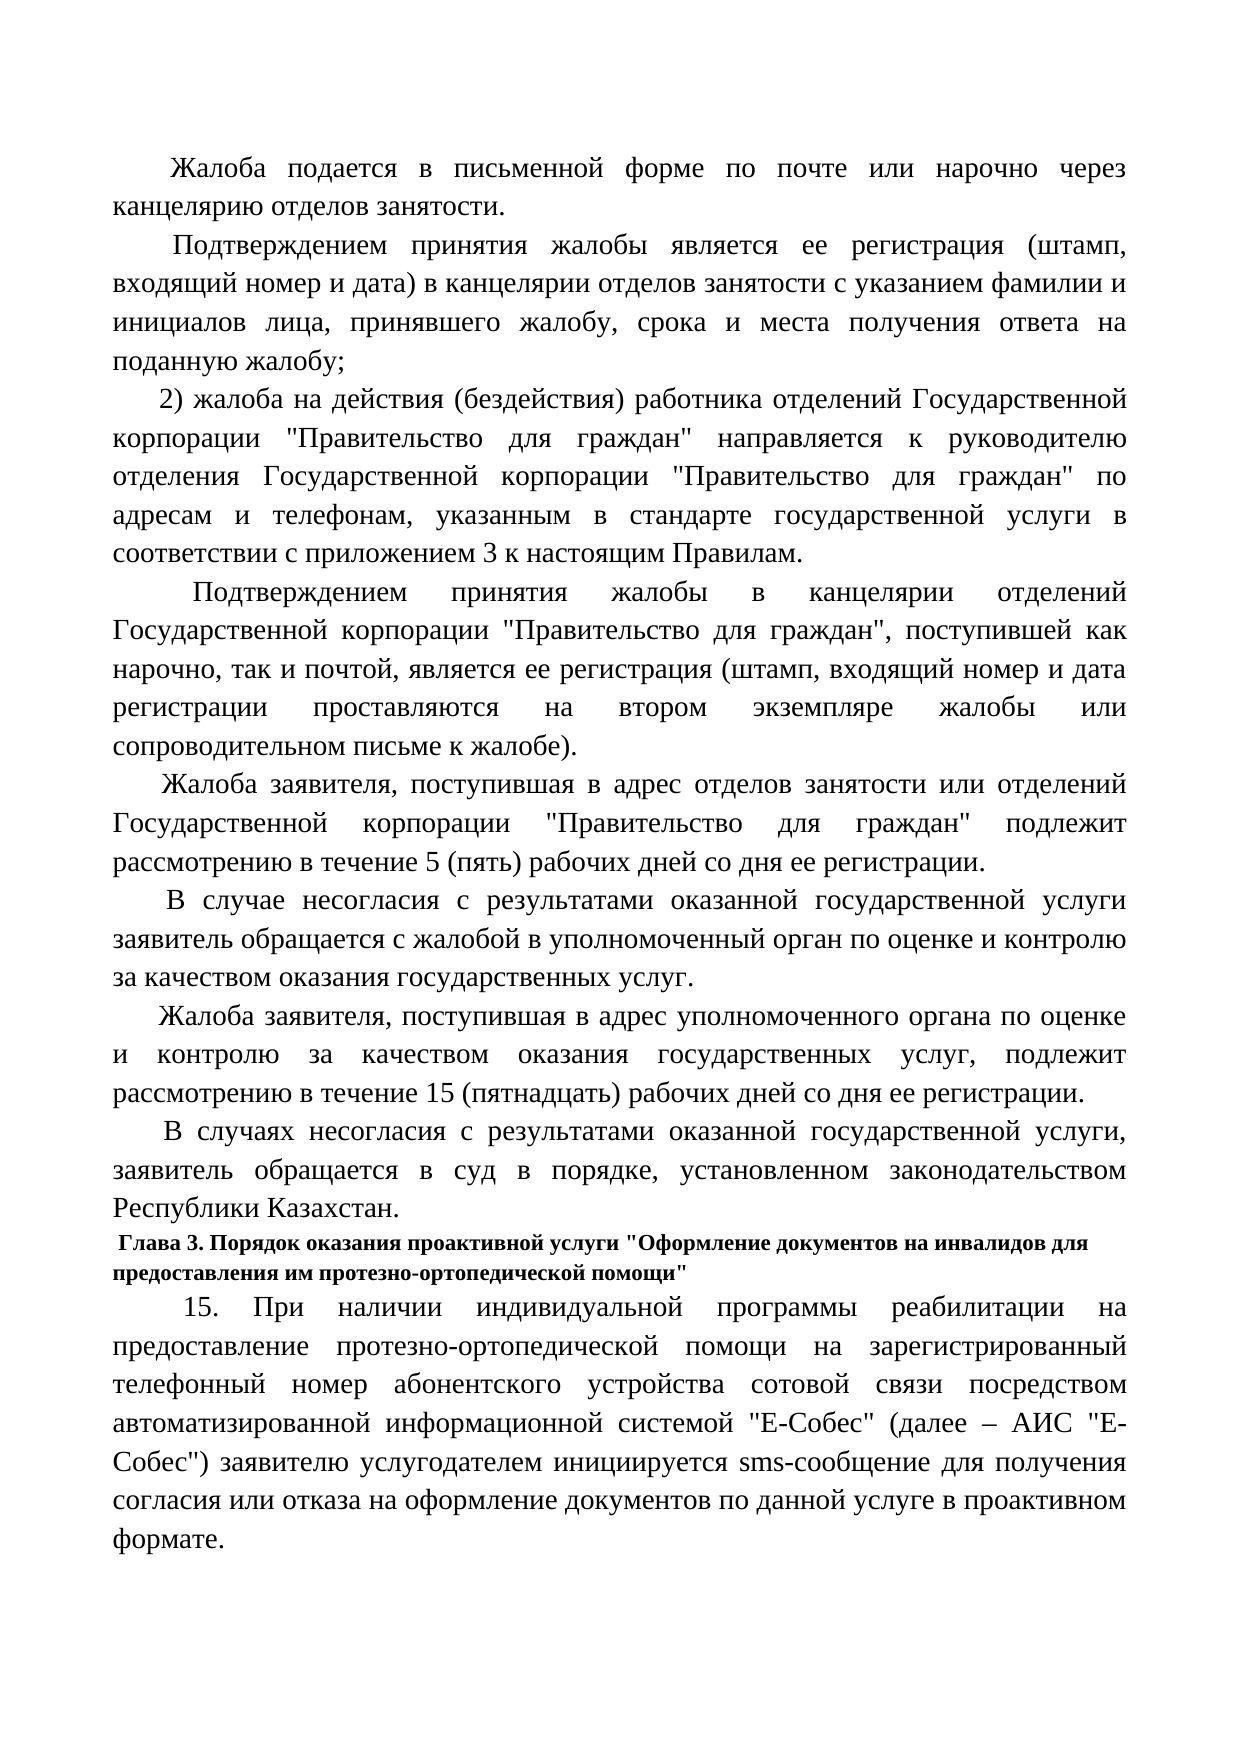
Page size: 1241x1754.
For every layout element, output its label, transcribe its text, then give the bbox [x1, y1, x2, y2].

text В случае несогласия с результатами оказанной государственной услуги заявитель обращается с жалобой в уполномоченный орган по оценке и контролю за качеством оказания государственных услуг. [112, 882, 1128, 993]
text Жалоба заявителя, поступившая в адрес уполномоченного органа по оценке и контролю за качеством оказания государственных услуг, подлежит рассмотрению в течение 15 (пятнадцать) рабочих дней со дня ее регистрации. [112, 998, 1128, 1108]
text Подтверждением принятия жалобы является ее регистрация (штамп, входящий номер и дата) в канцелярии отделов занятости с указанием фамилии и инициалов лица, принявшего жалобу, срока и места получения ответа на поданную жалобу; [112, 227, 1128, 376]
text 2) жалоба на действия (бездействия) работника отделений Государственной корпорации "Правительство для граждан" направляется к руководителю отделения Государственной корпорации "Правительство для граждан" по адресам и телефонам, указанным в стандарте государственной услуги в соответствии с приложением 3 к настоящим Правилам. [112, 381, 1128, 569]
text Глава 3. Порядок оказания проактивной услуги "Оформление документов на инвалидов для предоставления им протезно-ортопедической помощи" [112, 1229, 1128, 1286]
text Подтверждением принятия жалобы в канцелярии отделений Государственной корпорации "Правительство для граждан", поступившей как нарочно, так и почтой, является ее регистрация (штамп, входящий номер и дата регистрации проставляются на втором экземпляре жалобы или сопроводительном письме к жалобе). [112, 574, 1128, 762]
text Жалоба подается в письменной форме по почте или нарочно через канцелярию отделов занятости. [112, 150, 1128, 222]
text 15. При наличии индивидуальной программы реабилитации на предоставление протезно-ортопедической помощи на зарегистрированный телефонный номер абонентского устройства сотовой связи посредством автоматизированной информационной системой "Е-Собес" (далее – АИС "Е-Собес") заявителю услугодателем инициируется sms-сообщение для получения согласия или отказа на оформление документов по данной услуге в проактивном формате. [112, 1289, 1128, 1554]
text В случаях несогласия с результатами оказанной государственной услуги, заявитель обращается в суд в порядке, установленном законодательством Республики Казахстан. [112, 1113, 1128, 1224]
text Жалоба заявителя, поступившая в адрес отделов занятости или отделений Государственной корпорации "Правительство для граждан" подлежит рассмотрению в течение 5 (пять) рабочих дней со дня ее регистрации. [112, 767, 1128, 877]
